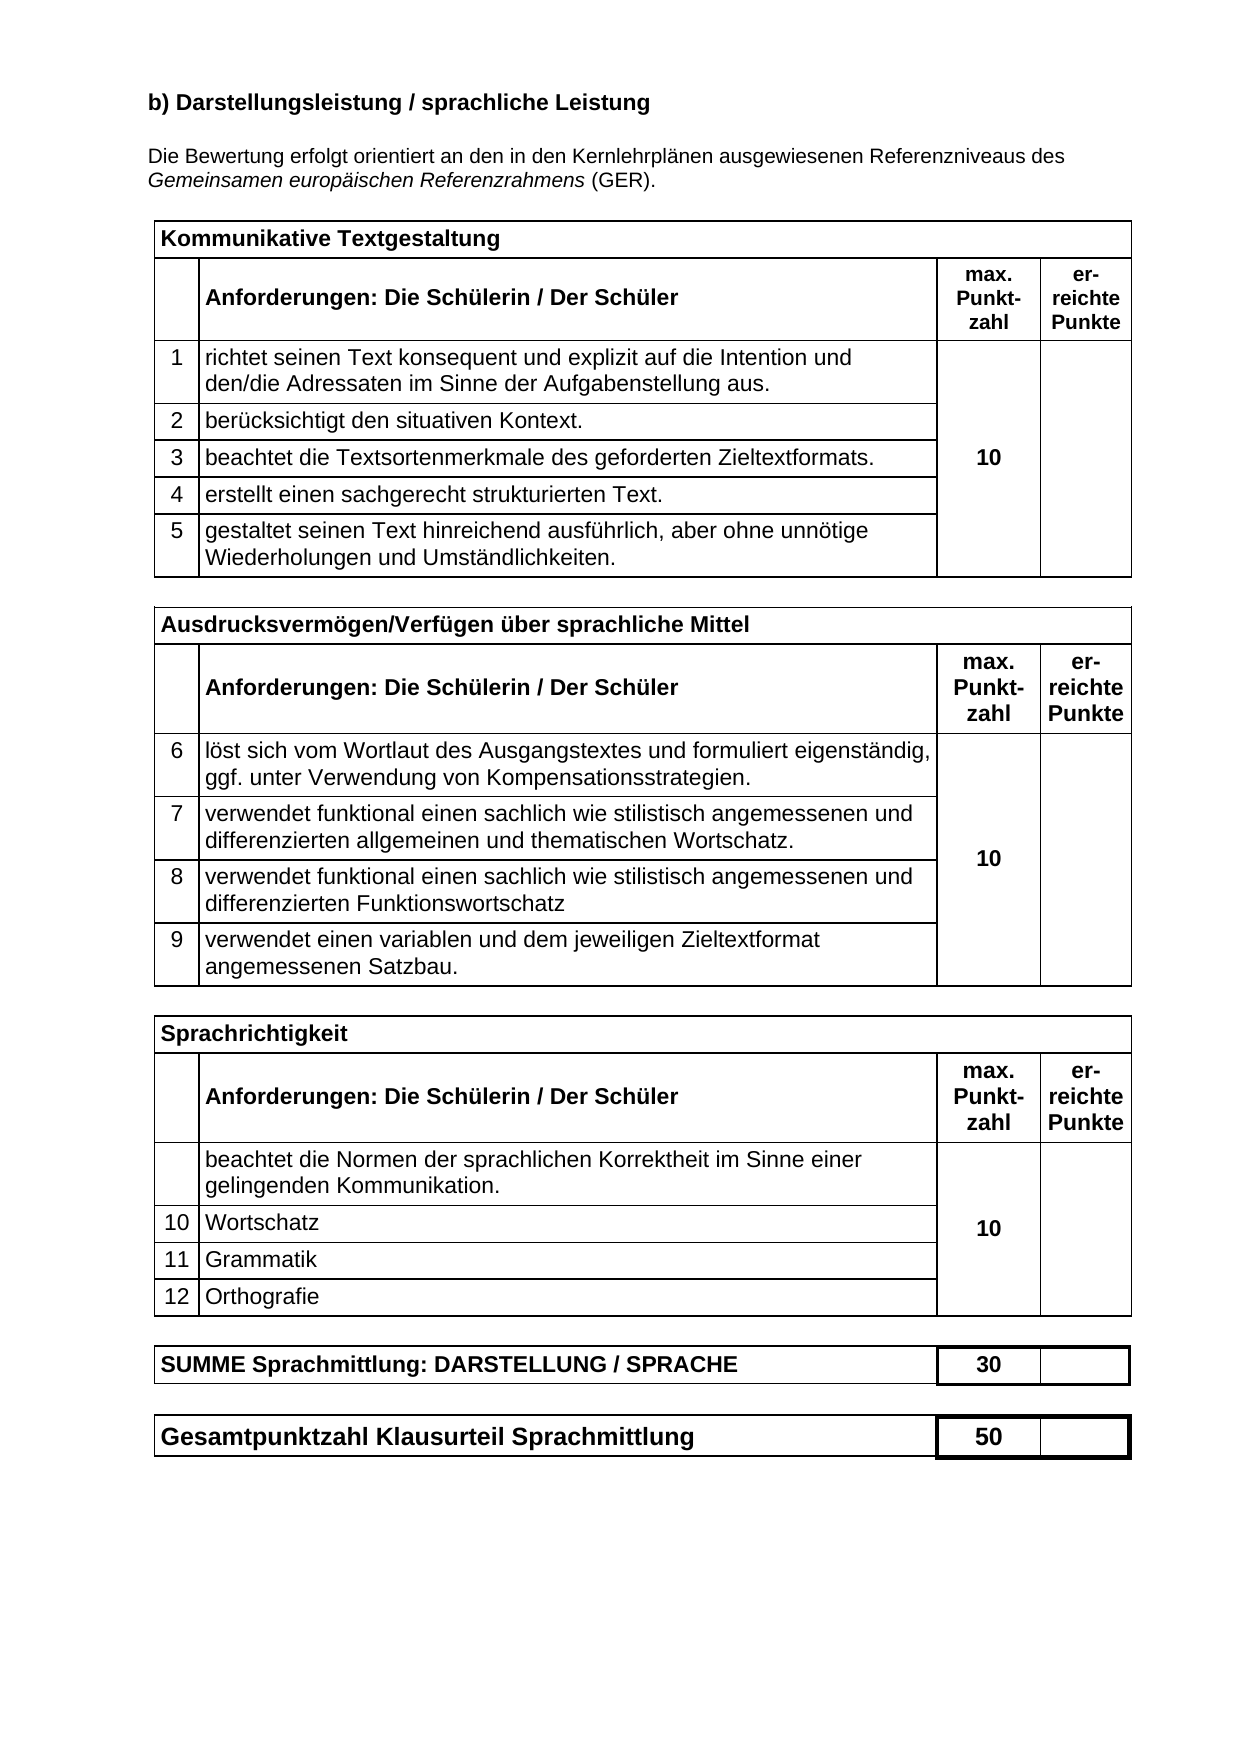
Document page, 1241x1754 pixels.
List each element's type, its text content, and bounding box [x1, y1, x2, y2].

table_cell verwendet einen variablen und dem jeweiligen Zieltextformat angemessenen Satzbau. [200, 924, 936, 985]
table_cell Anforderungen: Die Schülerin / Der Schüler [200, 645, 936, 733]
table_header [1041, 1419, 1127, 1455]
table_cell 12 [155, 1280, 198, 1315]
table_header Sprachrichtigkeit [155, 1017, 1131, 1052]
table_cell 4 [155, 478, 198, 513]
table_cell er-reichte Punkte [1041, 645, 1131, 733]
table_cell verwendet funktional einen sachlich wie stilistisch angemessenen und differenzierten Funktionswortschatz [200, 861, 936, 922]
table_cell max. Punkt-zahl [938, 259, 1040, 339]
table_cell [155, 645, 198, 733]
table_cell verwendet funktional einen sachlich wie stilistisch angemessenen und differenzierten allgemeinen und thematischen Wortschatz. [200, 797, 936, 859]
table_cell Anforderungen: Die Schülerin / Der Schüler [200, 1054, 936, 1142]
table_header SUMME Sprachmittlung: DARSTELLUNG / SPRACHE [155, 1347, 936, 1382]
table_cell Wortschatz [200, 1206, 936, 1242]
table_cell richtet seinen Text konsequent und explizit auf die Intention und den/die Adressaten im Sinne der Aufgabenstellung aus. [200, 341, 936, 403]
table_cell er-reichte Punkte [1041, 259, 1131, 339]
table_header Kommunikative Textgestaltung [155, 222, 1131, 257]
table_cell löst sich vom Wortlaut des Ausgangstextes und formuliert eigenständig, ggf. unter Verwendung von Kompensationsstrategien. [200, 734, 936, 796]
table_cell 9 [155, 924, 198, 985]
table_cell [1041, 1143, 1131, 1315]
table_cell 11 [155, 1243, 198, 1278]
table_cell gestaltet seinen Text hinreichend ausführlich, aber ohne unnötige Wiederholungen und Umständlichkeiten. [200, 515, 936, 576]
table_cell beachtet die Normen der sprachlichen Korrektheit im Sinne einer gelingenden Kommunikation. [200, 1143, 936, 1205]
table_cell [155, 1143, 198, 1205]
table_cell Orthografie [200, 1280, 936, 1315]
table_cell 1 [155, 341, 198, 403]
table_cell [1041, 734, 1131, 985]
table_cell erstellt einen sachgerecht strukturierten Text. [200, 478, 936, 513]
text b) Darstellungsleistung / sprachliche Leistung [148, 89, 1122, 115]
table_cell 10 [938, 341, 1040, 576]
table_cell berücksichtigt den situativen Kontext. [200, 404, 936, 439]
table_cell 10 [938, 1143, 1040, 1315]
text Die Bewertung erfolgt orientiert an den in den Kernlehrplänen ausgewiesenen Referenzniveaus des Gemeinsamen europäischen Referenzrahmens (GER). [148, 144, 1122, 192]
table_cell 7 [155, 797, 198, 859]
table_header Gesamtpunktzahl Klausurteil Sprachmittlung [155, 1416, 935, 1455]
table_cell [155, 259, 198, 339]
table_header 30 [939, 1349, 1040, 1382]
table_cell 5 [155, 515, 198, 576]
table_cell 10 [155, 1206, 198, 1242]
table_cell max. Punkt-zahl [938, 645, 1040, 733]
table_cell 2 [155, 404, 198, 439]
table_cell 10 [938, 734, 1040, 985]
table_cell beachtet die Textsortenmerkmale des geforderten Zieltextformats. [200, 441, 936, 476]
table_cell Grammatik [200, 1243, 936, 1278]
table_header Ausdrucksvermögen/Verfügen über sprachliche Mittel [155, 608, 1131, 643]
table_cell Anforderungen: Die Schülerin / Der Schüler [200, 259, 936, 339]
table_cell [155, 1054, 198, 1142]
table_cell 6 [155, 734, 198, 796]
table_cell [1041, 341, 1131, 576]
table_header 50 [939, 1419, 1040, 1455]
table_cell max. Punkt-zahl [938, 1054, 1040, 1142]
table_cell er-reichte Punkte [1041, 1054, 1131, 1142]
table_cell 3 [155, 441, 198, 476]
table_cell 8 [155, 861, 198, 922]
table_header [1041, 1349, 1128, 1382]
